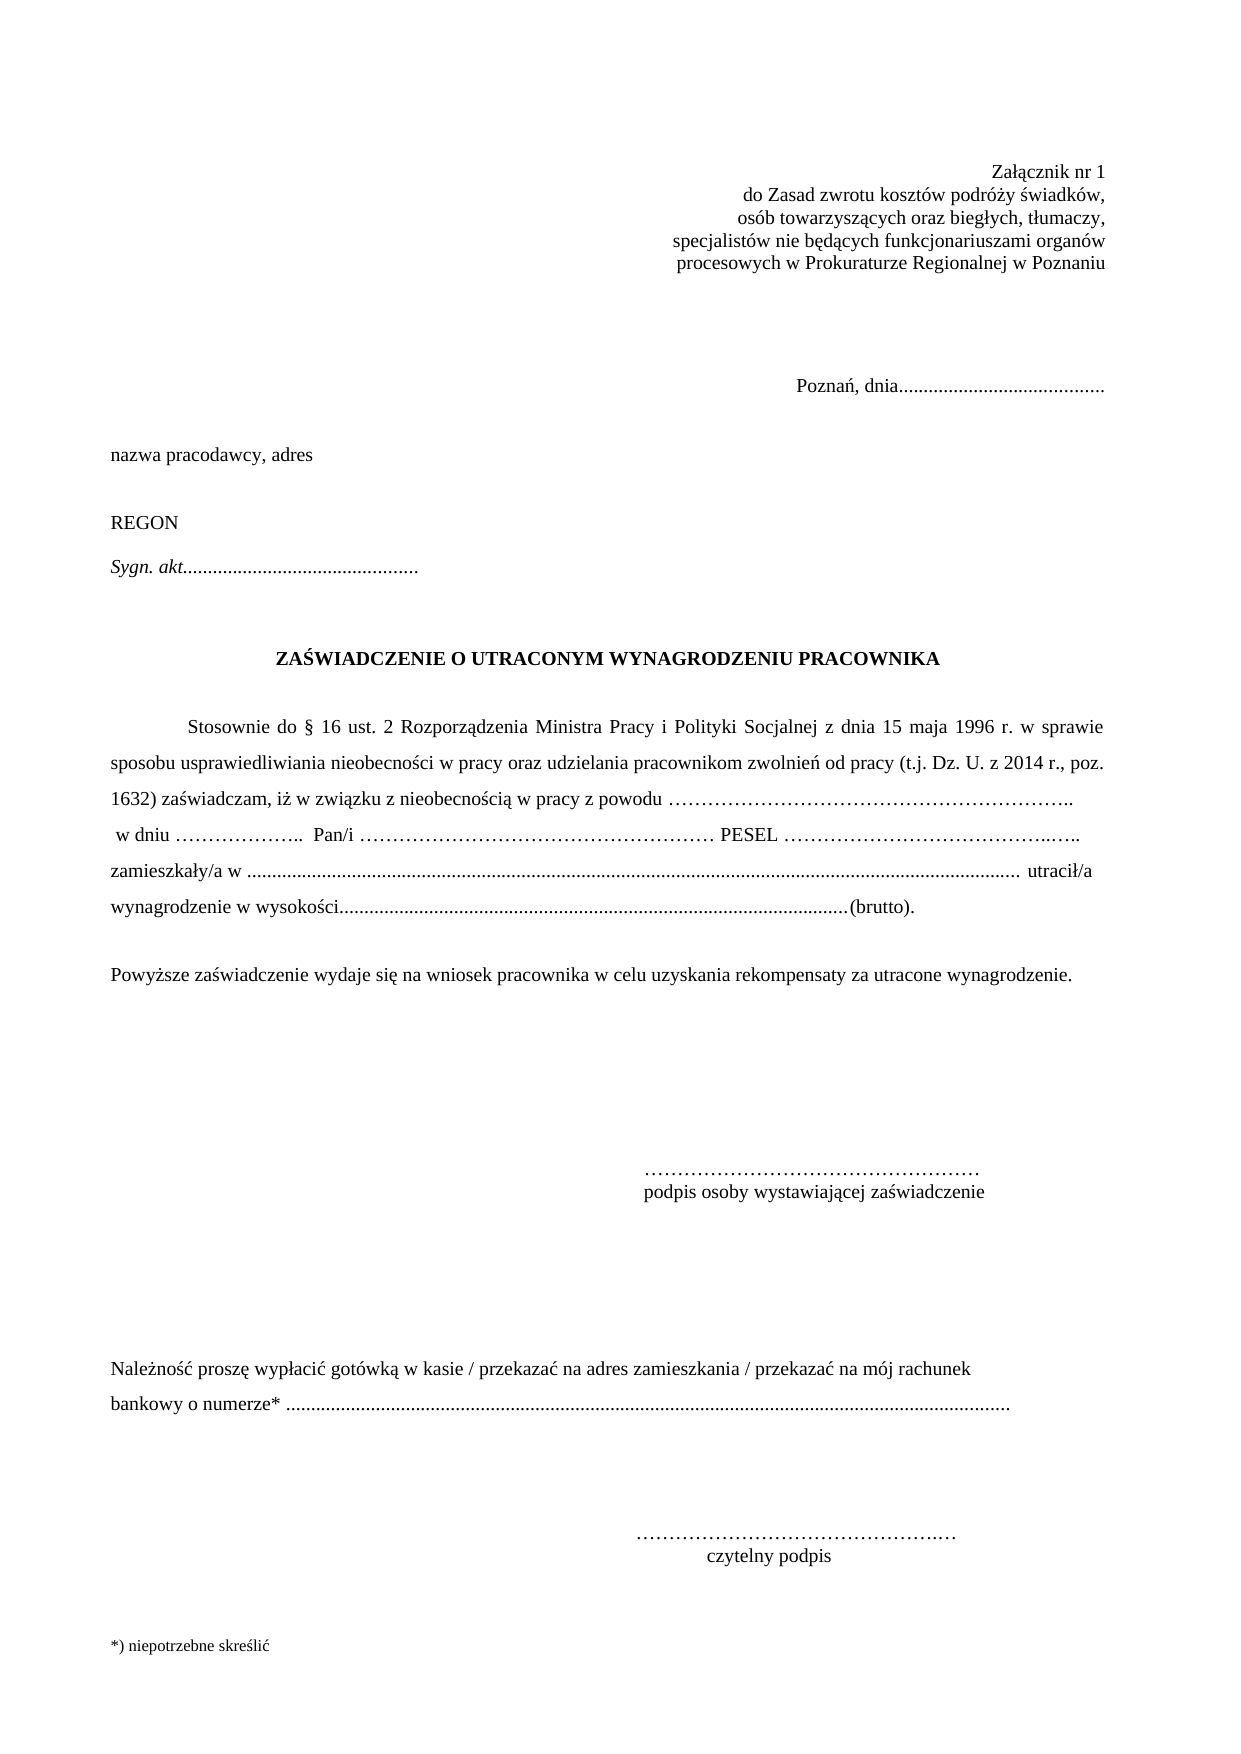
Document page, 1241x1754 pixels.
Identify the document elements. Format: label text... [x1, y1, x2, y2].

text Poznań, dnia [110, 374, 1106, 397]
text ……………………………………….… [110, 1521, 960, 1544]
text REGON [110, 511, 1106, 534]
text Stosownie do § 16 ust. 2 Rozporządzenia Ministra Pracy i Polityki Socjalnej z dnia 15 maja 1996 r. w sprawie sposobu usprawiedliwiania nieobecności w pracy oraz udzielania pracownikom zwolnień od pracy (t.j. Dz. U. z 2014 r., poz. 1632) zaświadczam, iż w związku z nieobecnością w pracy z powodu …………………………………………………….. [110, 715, 1106, 810]
text …………………………………………… podpis osoby wystawiającej zaświadczenie [644, 1157, 1106, 1203]
text w dniu ……………….. Pan/i ……………………………………………… PESEL …………………………………..….. [110, 823, 1106, 846]
text nazwa pracodawcy, adres [110, 443, 1106, 466]
text Należność proszę wypłacić gotówką w kasie / przekazać na adres zamieszkania / przekazać na mój rachunek [110, 1357, 1106, 1380]
text osób towarzyszących oraz biegłych, tłumaczy, specjalistów nie będących funkcjonariuszami organów procesowych w Prokuraturze Regionalnej w Poznaniu [639, 206, 1106, 274]
text do Zasad zwrotu kosztów podróży świadków, [712, 183, 1106, 206]
text zamieszkały/a w utracił/a [110, 859, 1106, 882]
text Sygn. akt [110, 555, 1106, 578]
text Załącznik nr 1 [110, 160, 1106, 183]
text *) niepotrzebne skreślić [110, 1635, 1106, 1654]
text bankowy o numerze* [110, 1392, 1106, 1415]
text czytelny podpis [110, 1544, 960, 1567]
text ZAŚWIADCZENIE O UTRACONYM WYNAGRODZENIU PRACOWNIKA [110, 647, 1106, 669]
text Powyższe zaświadczenie wydaje się na wniosek pracownika w celu uzyskania rekompensaty za utracone wynagrodzenie. [110, 963, 1106, 986]
text wynagrodzenie w wysokości (brutto). [110, 895, 1106, 917]
